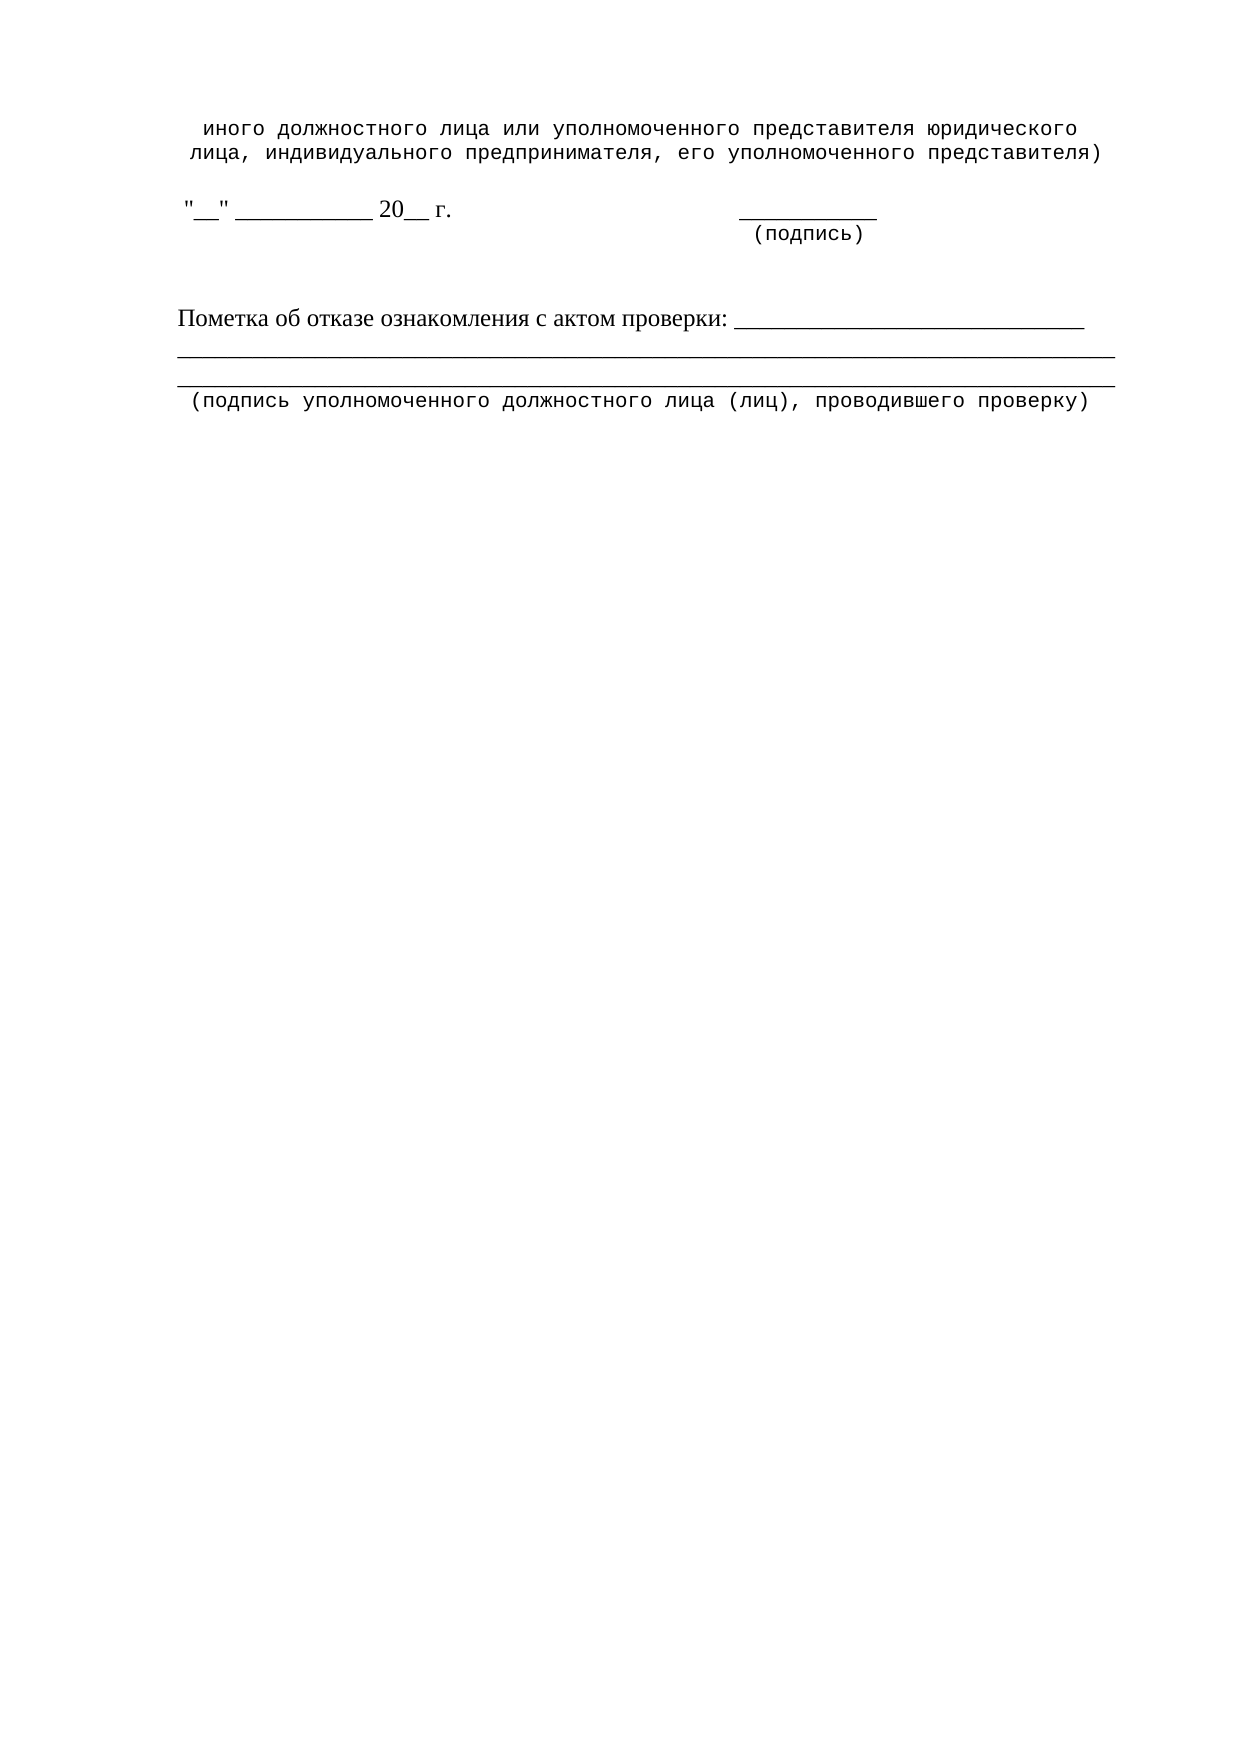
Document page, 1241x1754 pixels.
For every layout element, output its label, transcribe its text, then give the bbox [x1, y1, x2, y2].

text (подпись) [177, 223, 1152, 247]
text лица, индивидуального предпринимателя, его уполномоченного представителя) [177, 142, 1152, 165]
text ___________________________________________________________________________ [177, 361, 1152, 389]
text ___________________________________________________________________________ [177, 332, 1152, 361]
text Пометка об отказе ознакомления с актом проверки: ____________________________ [177, 303, 1152, 332]
text иного должностного лица или уполномоченного представителя юридического [177, 118, 1152, 142]
text (подпись уполномоченного должностного лица (лиц), проводившего проверку) [177, 389, 1152, 413]
text "__" ___________ 20__ г. ___________ [177, 194, 1152, 223]
